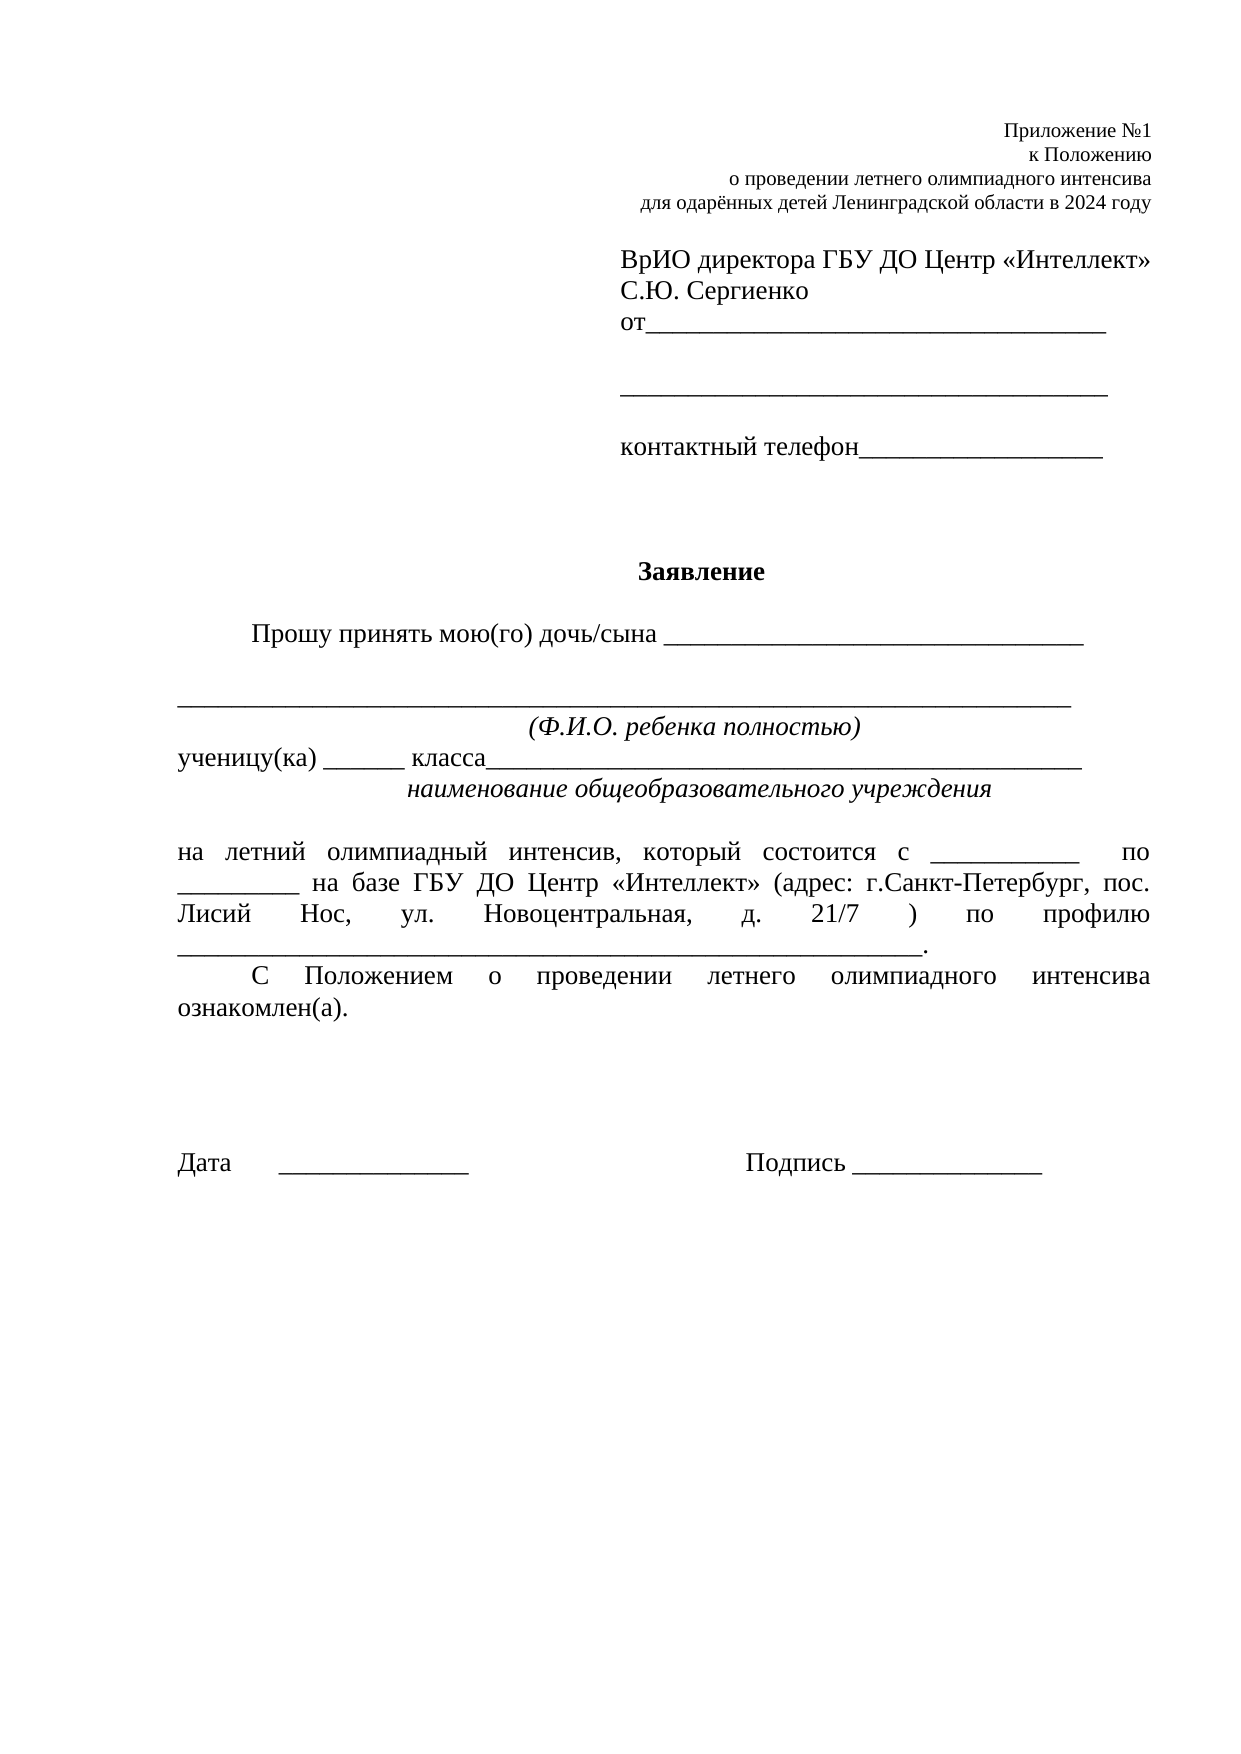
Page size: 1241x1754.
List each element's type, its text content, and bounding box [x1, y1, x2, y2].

text __________________________________________________________________ [177, 679, 1152, 710]
text Заявление [177, 554, 1152, 586]
text для одарённых детей Ленинградской области в 2024 году [177, 190, 1152, 214]
text от__________________________________ [620, 305, 1152, 337]
text наименование общеобразовательного учреждения [177, 773, 1152, 804]
text С Положением о проведении летнего олимпиадного интенсива ознакомлен(а). [177, 959, 1152, 1022]
text Приложение №1 [177, 118, 1152, 142]
text на летний олимпиадный интенсив, который состоится с ___________ по _________ на базе ГБУ ДО Центр «Интеллект» (адрес: г.Санкт-Петербург, пос. Лисий Нос, ул. Новоцентральная, д. 21/7 ) по профилю _______________________________________________________. [177, 835, 1152, 959]
text (Ф.И.О. ребенка полностью) [177, 710, 1152, 741]
text Прошу принять мою(го) дочь/сына _______________________________ [177, 617, 1152, 648]
text к Положению [177, 142, 1152, 166]
text ВрИО директора ГБУ ДО Центр «Интеллект» С.Ю. Сергиенко [620, 243, 1152, 305]
text о проведении летнего олимпиадного интенсива [177, 166, 1152, 190]
text ____________________________________ [620, 368, 1152, 399]
text контактный телефон__________________ [620, 430, 1152, 461]
text ученицу(ка) ______ класса____________________________________________ [177, 741, 1152, 773]
text Дата ______________ Подпись ______________ [177, 1146, 1152, 1177]
